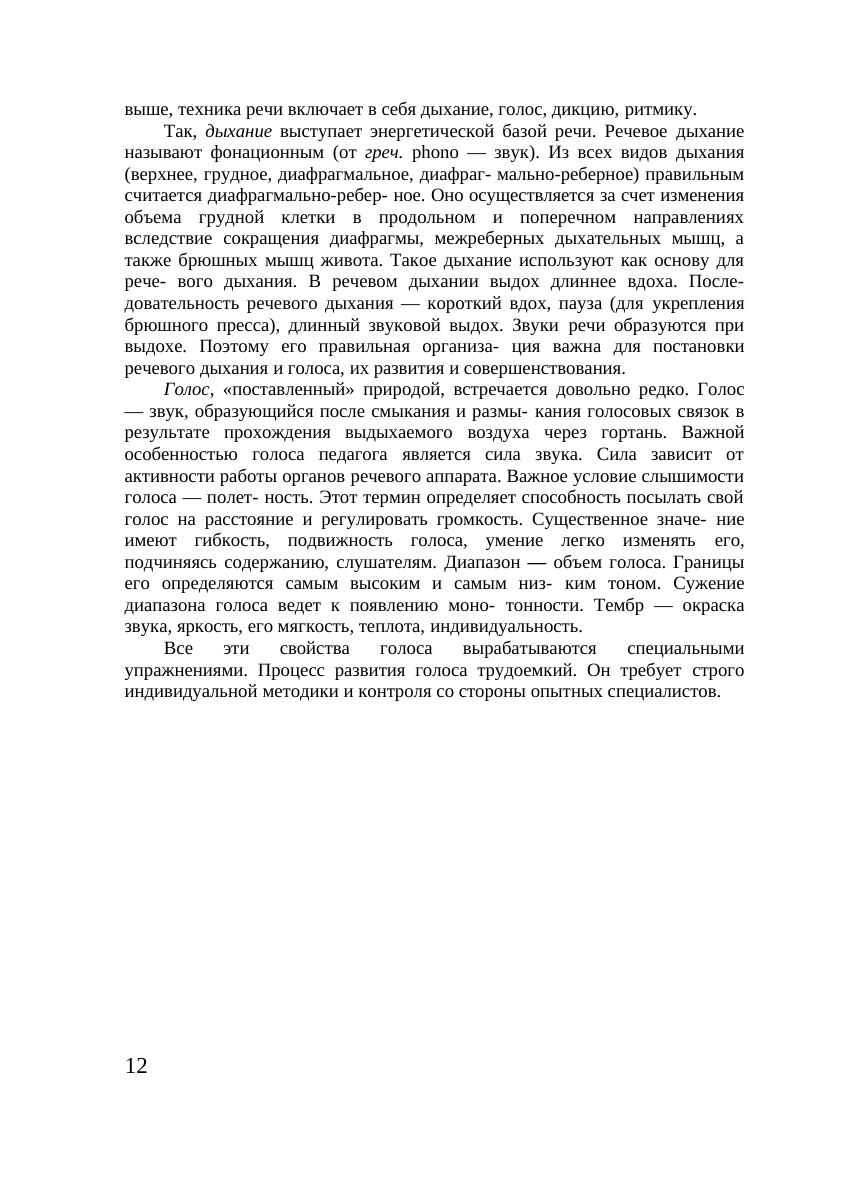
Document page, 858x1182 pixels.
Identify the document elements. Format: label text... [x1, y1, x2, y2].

text Все эти свойства голоса вырабатываются специальными упражнениями. Процесс развития голоса трудоемкий. Он требует строго индивидуальной методики и контроля со стороны опытных специалистов. [124, 637, 744, 702]
text Так, дыхание выступает энергетической базой речи. Речевое дыхание называют фонационным (от греч. phono — звук). Из всех видов дыхания (верхнее, грудное, диафрагмальное, диафраг- мально-реберное) правильным считается диафрагмально-ребер- ное. Оно осуществляется за счет изменения объема грудной клетки в продольном и поперечном направлениях вследствие сокращения диафрагмы, межреберных дыхательных мышц, а также брюшных мышц живота. Такое дыхание используют как основу для рече- вого дыхания. В речевом дыхании выдох длиннее вдоха. После- довательность речевого дыхания — короткий вдох, пауза (для укрепления брюшного пресса), длинный звуковой выдох. Звуки речи образуются при выдохе. Поэтому его правильная организа- ция важна для постановки речевого дыхания и голоса, их развития и совершенствования. [124, 119, 744, 378]
text Голос, «поставленный» природой, встречается довольно редко. Голос — звук, образующийся после смыкания и размы- кания голосовых связок в результате прохождения выдыхаемого воздуха через гортань. Важной особенностью голоса педагога является сила звука. Сила зависит от активности работы органов речевого аппарата. Важное условие слышимости голоса — полет- ность. Этот термин определяет способность посылать свой голос на расстояние и регулировать громкость. Существенное значе- ние имеют гибкость, подвижность голоса, умение легко изменять его, подчиняясь содержанию, слушателям. Диапазон — объем голоса. Границы его определяются самым высоким и самым низ- ким тоном. Сужение диапазона голоса ведет к появлению моно- тонности. Тембр — окраска звука, яркость, его мягкость, теплота, индивидуальность. [124, 378, 744, 637]
text выше, техника речи включает в себя дыхание, голос, дикцию, ритмику. [124, 98, 744, 119]
